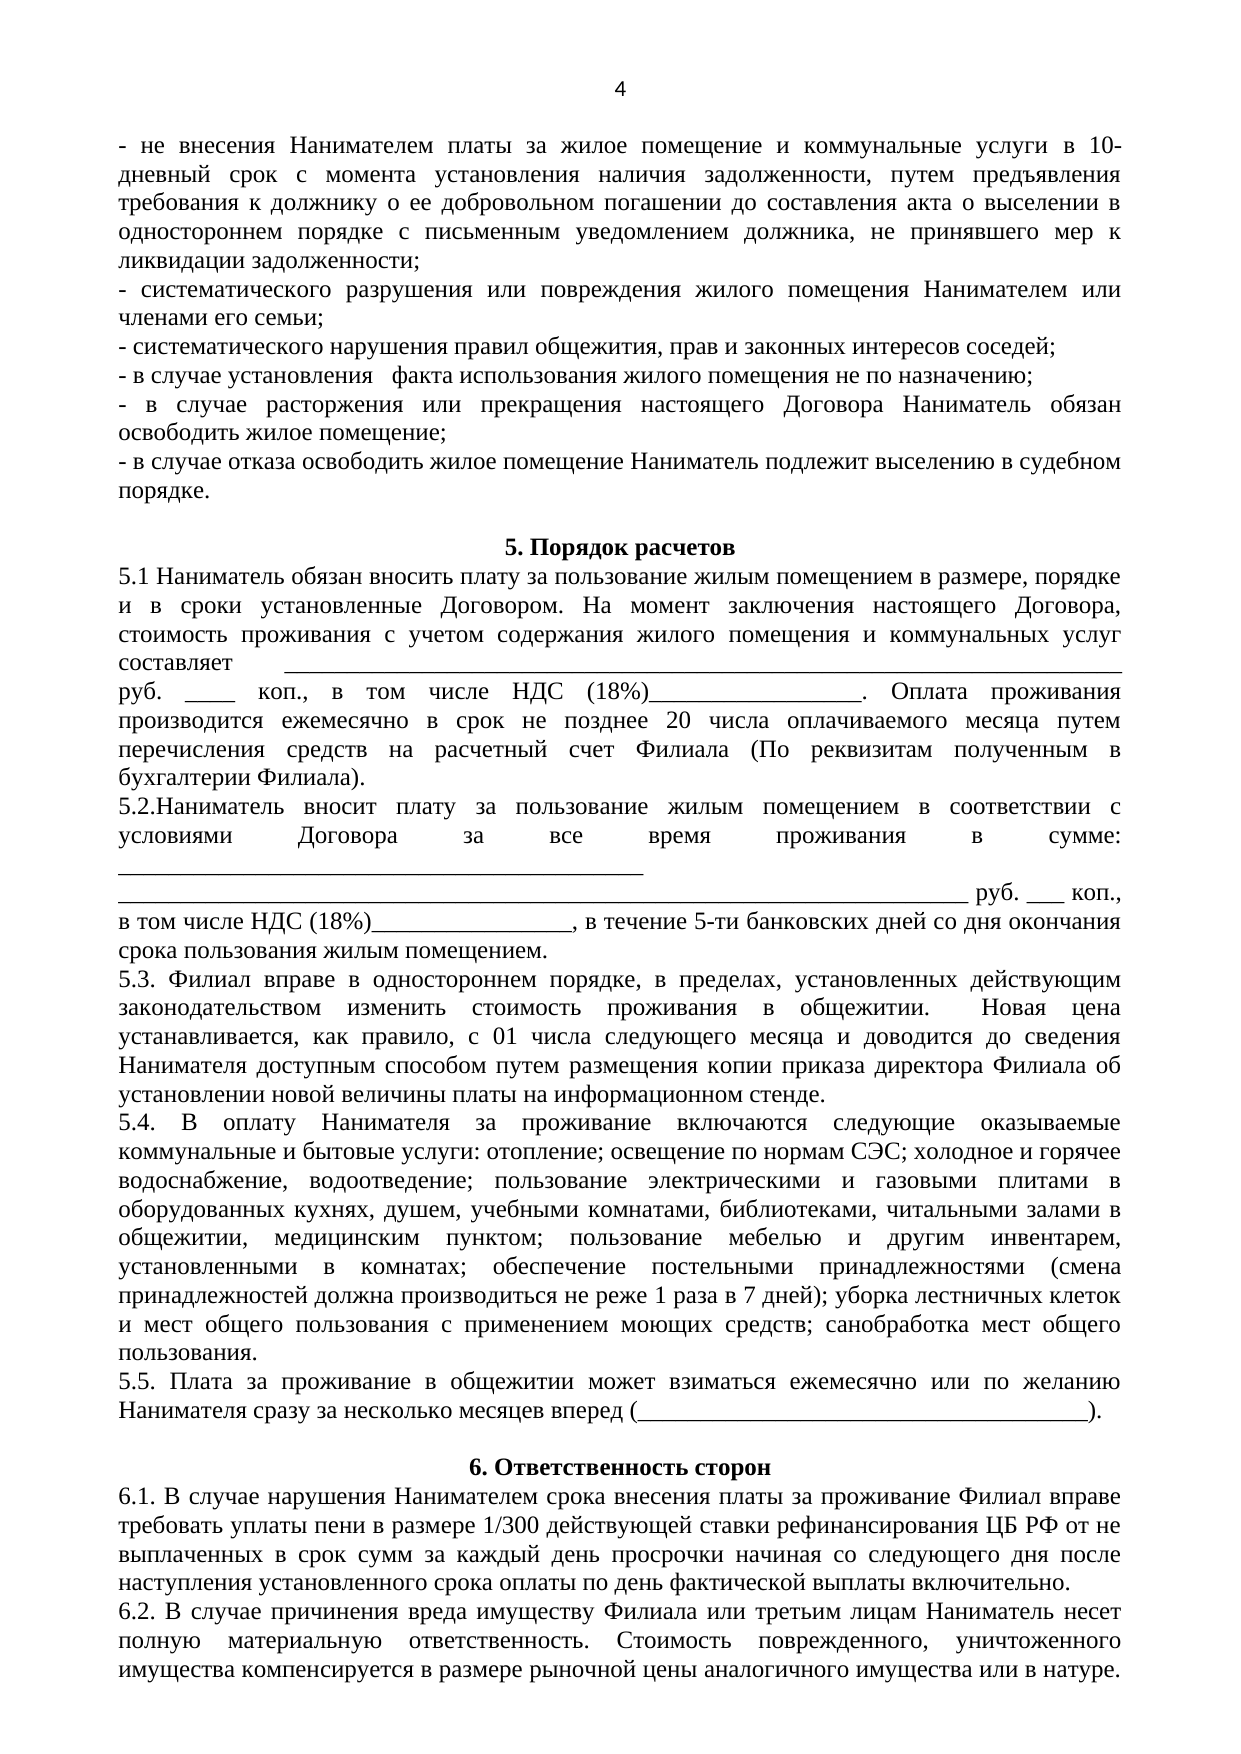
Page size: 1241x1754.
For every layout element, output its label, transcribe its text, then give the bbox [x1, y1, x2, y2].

text 6.1. В случае нарушения Нанимателем срока внесения платы за проживание Филиал вправе требовать уплаты пени в размере 1/300 действующей ставки рефинансирования ЦБ РФ от не выплаченных в срок сумм за каждый день просрочки начиная со следующего дня после наступления установленного срока оплаты по день фактической выплаты включительно. [118, 1481, 1122, 1596]
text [118, 1596, 1122, 1682]
text 5.1 Наниматель обязан вносить плату за пользование жилым помещением в размере, порядке и в сроки установленные Договором. На момент заключения настоящего Договора, стоимость проживания с учетом содержания жилого помещения и коммунальных услуг составляет ___________________________________________________________________ руб. ____ коп., в том числе НДС (18%)_________________. Оплата проживания производится ежемесячно в срок не позднее 20 числа оплачиваемого месяца путем перечисления средств на расчетный счет Филиала (По реквизитам полученным в бухгалтерии Филиала). [118, 561, 1122, 791]
text - не внесения Нанимателем платы за жилое помещение и коммунальные услуги в 10-дневный срок с момента установления наличия задолженности, путем предъявления требования к должнику о ее добровольном погашении до составления акта о выселении в одностороннем порядке с письменным уведомлением должника, не принявшего мер к ликвидации задолженности; [118, 130, 1122, 274]
text - в случае отказа освободить жилое помещение Наниматель подлежит выселению в судебном порядке. [118, 446, 1122, 504]
text - в случае расторжения или прекращения настоящего Договора Наниматель обязан освободить жилое помещение; [118, 389, 1122, 446]
text 5.4. В оплату Нанимателя за проживание включаются следующие оказываемые коммунальные и бытовые услуги: отопление; освещение по нормам СЭС; холодное и горячее водоснабжение, водоотведение; пользование электрическими и газовыми плитами в оборудованных кухнях, душем, учебными комнатами, библиотеками, читальными залами в общежитии, медицинским пунктом; пользование мебелью и другим инвентарем, установленными в комнатах; обеспечение постельными принадлежностями (смена принадлежностей должна производиться не реже 1 раза в 7 дней); уборка лестничных клеток и мест общего пользования с применением моющих средств; санобработка мест общего пользования. [118, 1107, 1122, 1366]
text - систематического разрушения или повреждения жилого помещения Нанимателем или членами его семьи; [118, 274, 1122, 331]
text 5. Порядок расчетов [118, 532, 1122, 561]
text 6. Ответственность сторон [118, 1452, 1122, 1481]
text 5.2.Наниматель вносит плату за пользование жилым помещением в соответствии с условиями Договора за все время проживания в сумме: __________________________________________ [118, 791, 1122, 877]
text - систематического нарушения правил общежития, прав и законных интересов соседей; [118, 331, 1122, 360]
text 5.3. Филиал вправе в одностороннем порядке, в пределах, установленных действующим законодательством изменить стоимость проживания в общежитии. Новая цена устанавливается, как правило, с 01 числа следующего месяца и доводится до сведения Нанимателя доступным способом путем размещения копии приказа директора Филиала об установлении новой величины платы на информационном стенде. [118, 964, 1122, 1107]
text ____________________________________________________________________ руб. ___ коп., в том числе НДС (18%)________________, в течение 5-ти банковских дней со дня окончания срока пользования жилым помещением. [118, 877, 1122, 964]
text - в случае установления факта использования жилого помещения не по назначению; [118, 360, 1122, 389]
text 5.5. Плата за проживание в общежитии может взиматься ежемесячно или по желанию Нанимателя сразу за несколько месяцев вперед (____________________________________). [118, 1366, 1122, 1424]
